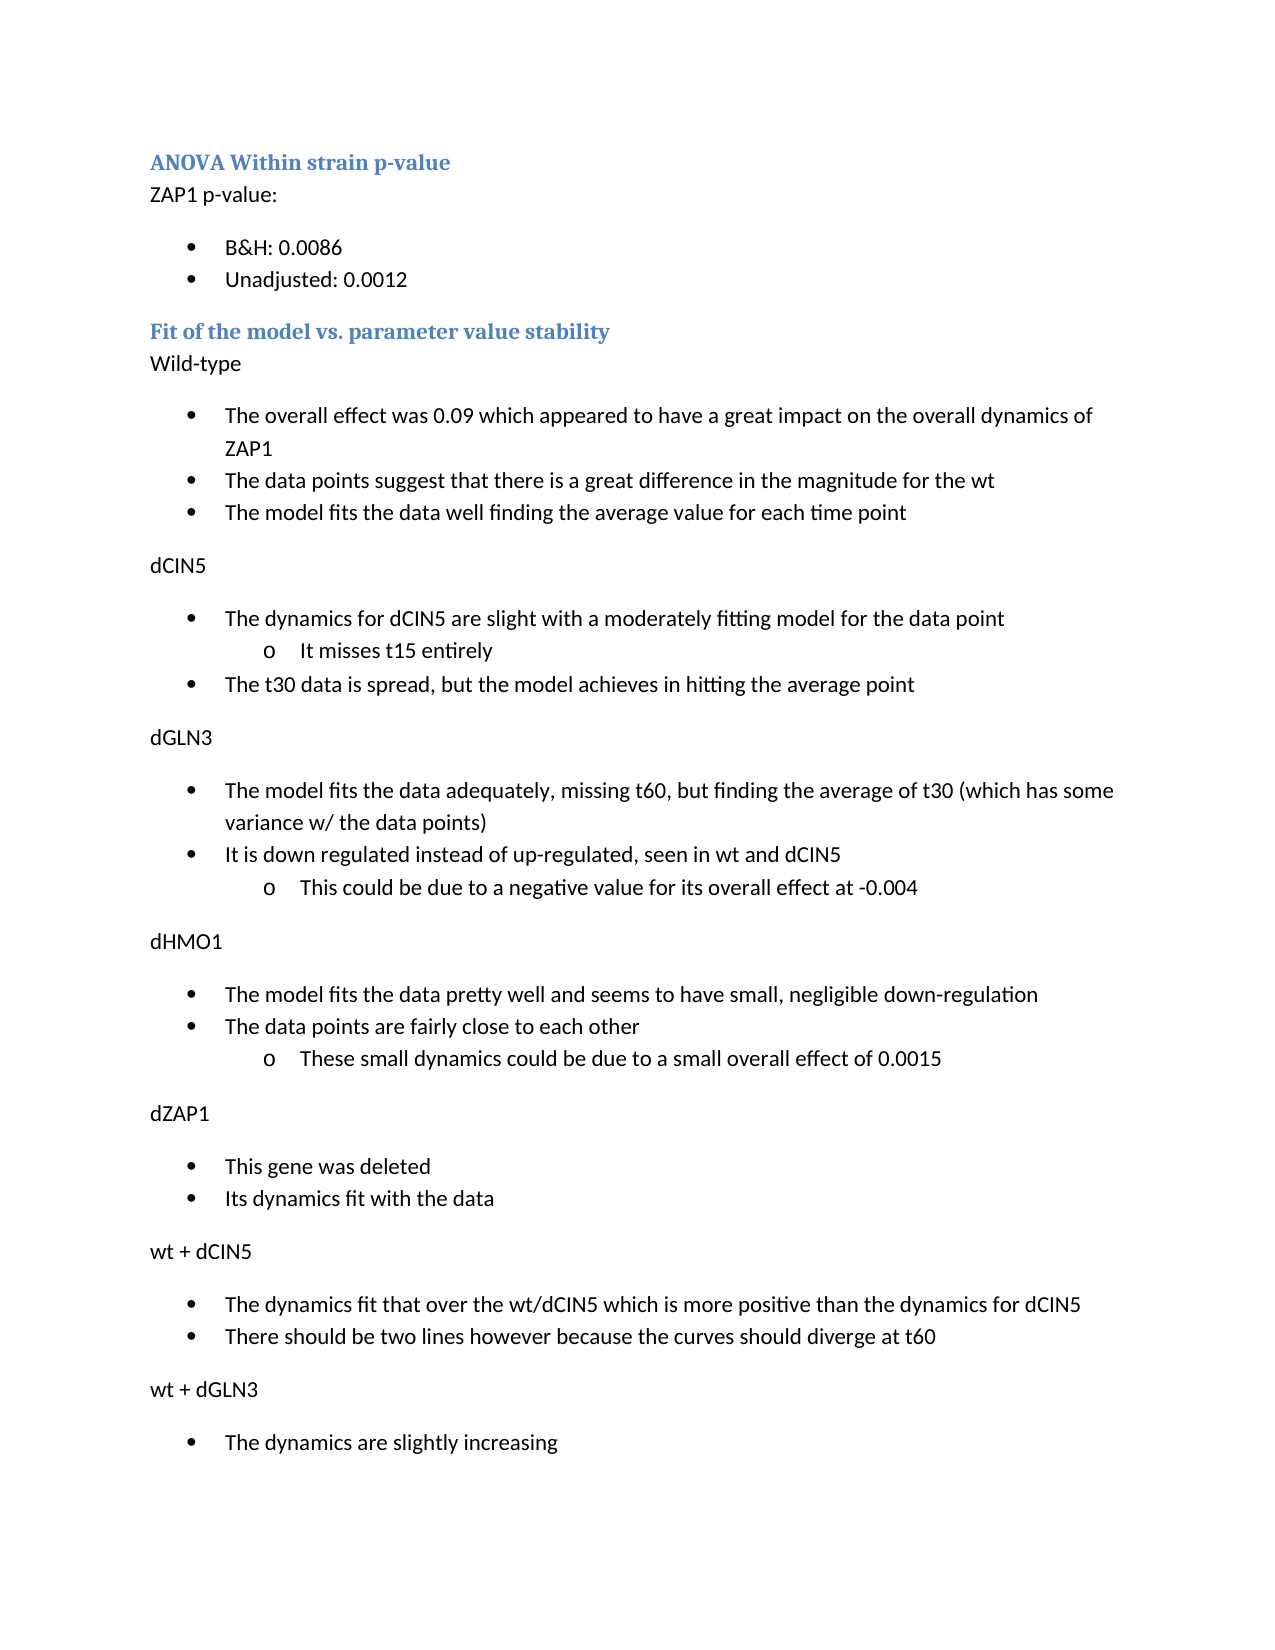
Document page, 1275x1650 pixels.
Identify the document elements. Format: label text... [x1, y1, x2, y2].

list It misses t15 entirely [262, 636, 1125, 666]
list B&H: 0.0086 [187, 233, 1125, 261]
text dCIN5 [150, 551, 1125, 579]
list The dynamics for dCIN5 are slight with a moderately fitting model for the data point [187, 604, 1125, 632]
text dZAP1 [150, 1099, 1125, 1127]
text wt + dGLN3 [150, 1375, 1125, 1403]
subtitle Fit of the model vs. parameter value stability [150, 318, 1125, 345]
list The model fits the data adequately, missing t60, but finding the average of t30 (which has some variance w/ the data points) [187, 776, 1125, 836]
text wt + dCIN5 [150, 1237, 1125, 1265]
list Unadjusted: 0.0012 [187, 265, 1125, 293]
list It is down regulated instead of up-regulated, seen in wt and dCIN5 [187, 840, 1125, 868]
list The data points are fairly close to each other [187, 1012, 1125, 1040]
list These small dynamics could be due to a small overall effect of 0.0015 [262, 1044, 1125, 1073]
list Its dynamics fit with the data [187, 1184, 1125, 1212]
list The overall effect was 0.09 which appeared to have a great impact on the overall dynamics of ZAP1 [187, 402, 1125, 462]
list The t30 data is spread, but the model achieves in hitting the average point [187, 670, 1125, 698]
list This could be due to a negative value for its overall effect at -0.004 [262, 873, 1125, 902]
list There should be two lines however because the curves should diverge at t60 [187, 1322, 1125, 1350]
text dHMO1 [150, 927, 1125, 955]
list The model fits the data pretty well and seems to have small, negligible down-regulation [187, 980, 1125, 1008]
text dGLN3 [150, 723, 1125, 751]
list This gene was deleted [187, 1152, 1125, 1180]
list The dynamics fit that over the wt/dCIN5 which is more positive than the dynamics for dCIN5 [187, 1290, 1125, 1318]
list The data points suggest that there is a great difference in the magnitude for the wt [187, 466, 1125, 494]
text Wild-type [150, 349, 1125, 377]
list The dynamics are slightly increasing [187, 1428, 1125, 1456]
subtitle ANOVA Within strain p-value [150, 150, 1125, 176]
text ZAP1 p-value: [150, 180, 1125, 208]
list The model fits the data well finding the average value for each time point [187, 498, 1125, 526]
